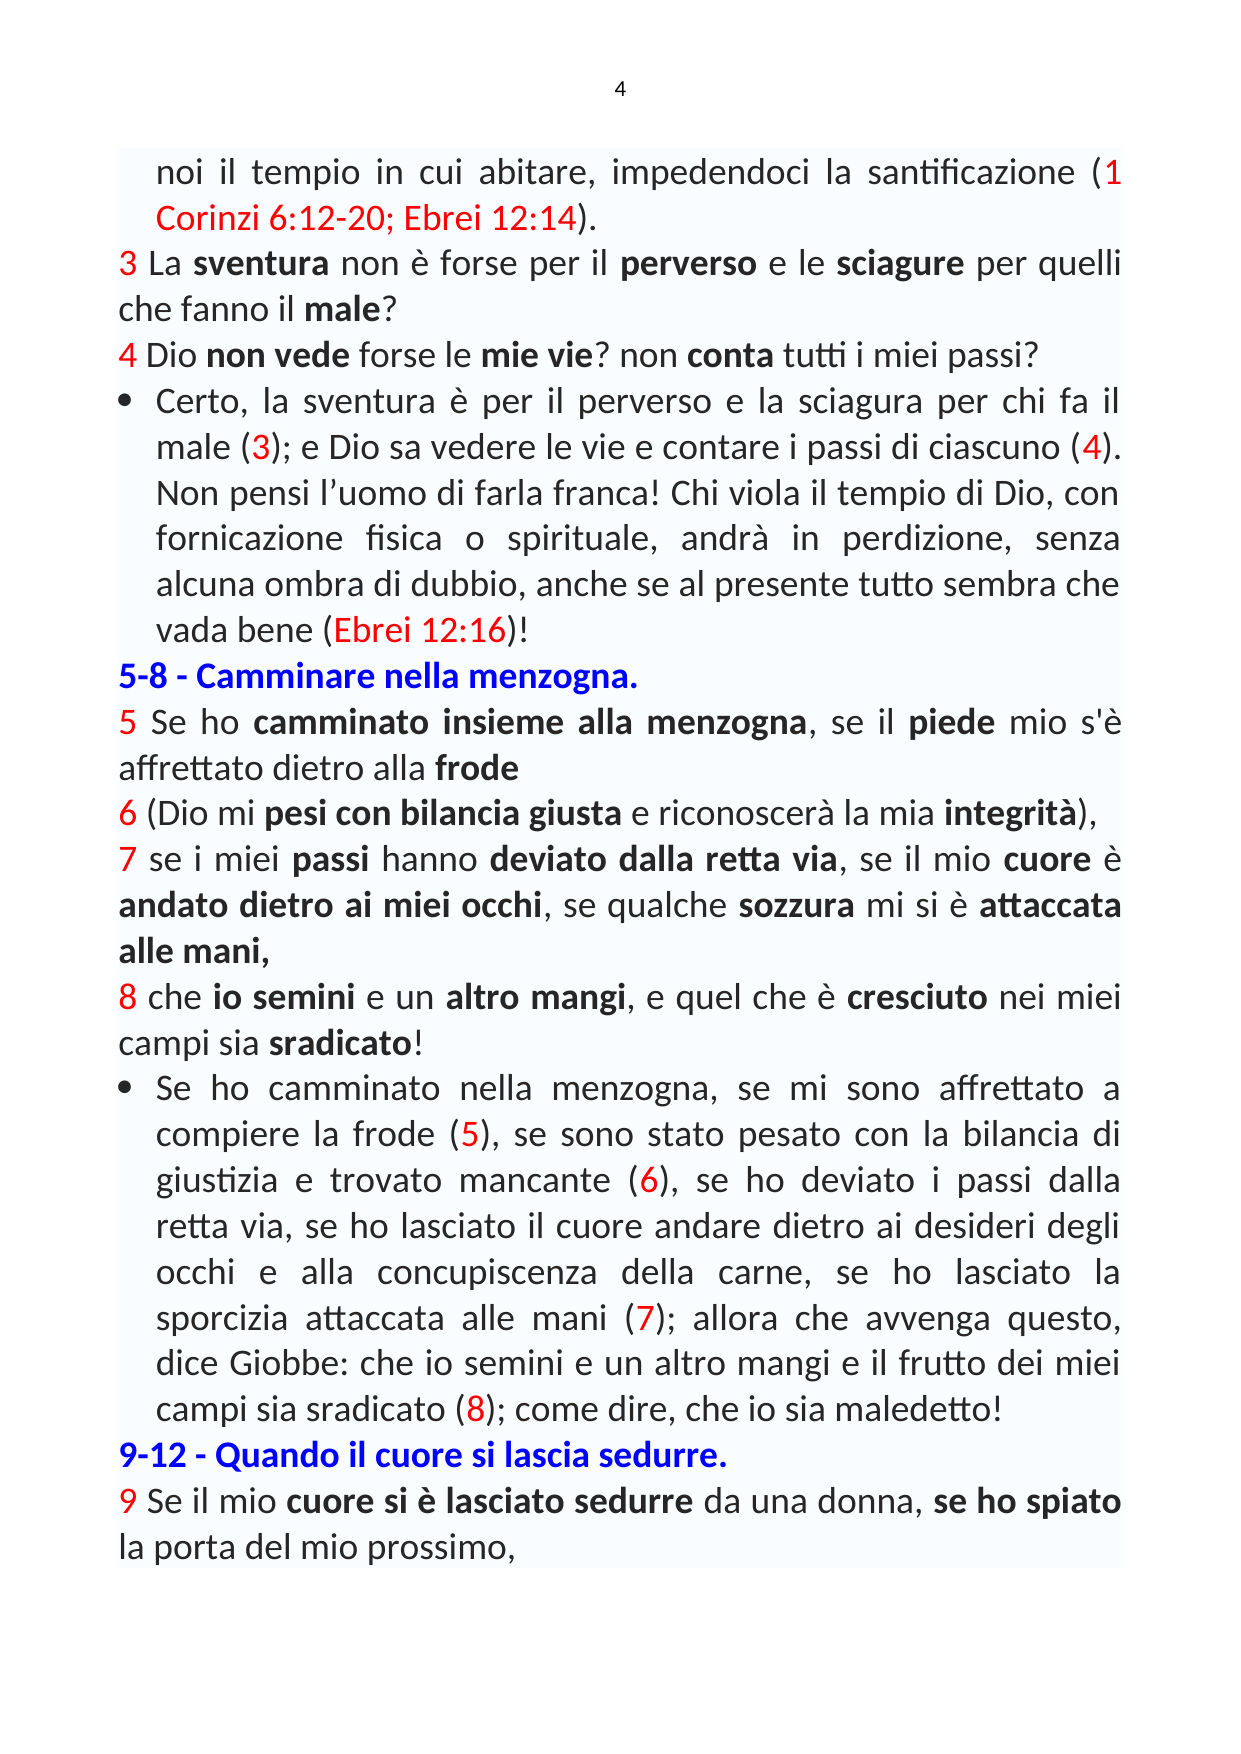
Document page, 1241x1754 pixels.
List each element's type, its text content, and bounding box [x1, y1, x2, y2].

text 9-12 - Quando il cuore si lascia sedurre. [118, 1431, 1122, 1477]
text 7 se i miei passi hanno deviato dalla retta via, se il mio cuore è andato dietro ai miei occhi, se qualche sozzura mi si è attaccata alle mani, [118, 835, 1122, 973]
list Se ho camminato nella menzogna, se mi sono affrettato a compiere la frode (5), se sono stato pesato con la bilancia di giustizia e trovato mancante (6), se ho deviato i passi dalla retta via, se ho lasciato il cuore andare dietro ai desideri degli occhi e alla concupiscenza della carne, se ho lasciato la sporcizia attaccata alle mani (7); allora che avvenga questo, dice Giobbe: che io semini e un altro mangi e il frutto dei miei campi sia sradicato (8); come dire, che io sia maledetto! [118, 1064, 1122, 1431]
text 9 Se il mio cuore si è lasciato sedurre da una donna, se ho spiato la porta del mio prossimo, [118, 1477, 1122, 1568]
text 4 Dio non vede forse le mie vie? non conta tutti i miei passi? [118, 331, 1122, 377]
list Certo, la sventura è per il perverso e la sciagura per chi fa il male (3); e Dio sa vedere le vie e contare i passi di ciascuno (4). Non pensi l’uomo di farla franca! Chi viola il tempio di Dio, con fornicazione fisica o spirituale, andrà in perdizione, senza alcuna ombra di dubbio, anche se al presente tutto sembra che vada bene (Ebrei 12:16)! [118, 377, 1122, 652]
text 5-8 - Camminare nella menzogna. [118, 652, 1122, 698]
text 8 che io semini e un altro mangi, e quel che è cresciuto nei miei campi sia sradicato! [118, 973, 1122, 1064]
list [118, 148, 1122, 239]
text 5 Se ho camminato insieme alla menzogna, se il piede mio s'è affrettato dietro alla frode [118, 698, 1122, 789]
text 6 (Dio mi pesi con bilancia giusta e riconoscerà la mia integrità), [118, 789, 1122, 835]
text 3 La sventura non è forse per il perverso e le sciagure per quelli che fanno il male? [118, 239, 1122, 331]
